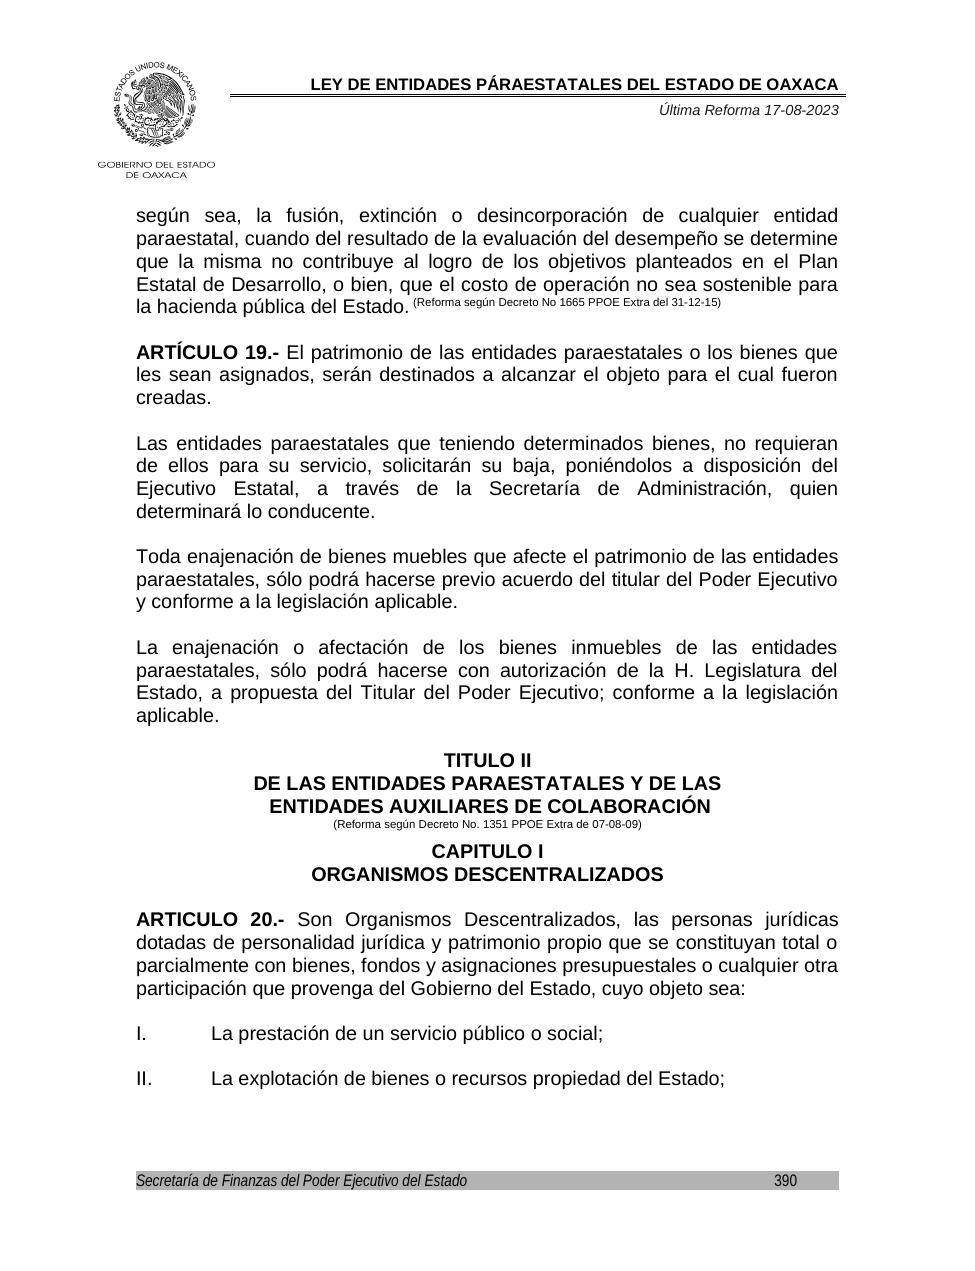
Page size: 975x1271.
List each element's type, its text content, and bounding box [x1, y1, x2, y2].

picture [95, 59, 218, 181]
list La prestación de un servicio público o social; [136, 1022, 839, 1044]
text DE LAS ENTIDADES PARAESTATALES Y DE LAS [136, 772, 839, 795]
text CAPITULO I [136, 840, 839, 863]
list La explotación de bienes o recursos propiedad del Estado; [136, 1067, 839, 1090]
text ORGANISMOS DESCENTRALIZADOS [136, 863, 839, 886]
text Las entidades paraestatales que teniendo determinados bienes, no requieran de ellos para su servicio, solicitarán su baja, poniéndolos a disposición del Ejecutivo Estatal, a través de la Secretaría de Administración, quien determinará lo conducente. [136, 431, 839, 522]
text La enajenación o afectación de los bienes inmuebles de las entidades paraestatales, sólo podrá hacerse con autorización de la H. Legislatura del Estado, a propuesta del Titular del Poder Ejecutivo; conforme a la legislación aplicable. [136, 636, 839, 727]
text ARTICULO 20.- Son Organismos Descentralizados, las personas jurídicas dotadas de personalidad jurídica y patrimonio propio que se constituyan total o parcialmente con bienes, fondos y asignaciones presupuestales o cualquier otra participación que provenga del Gobierno del Estado, cuyo objeto sea: [136, 908, 839, 999]
text TITULO II [136, 749, 839, 772]
text ARTÍCULO 19.- El patrimonio de las entidades paraestatales o los bienes que les sean asignados, serán destinados a alcanzar el objeto para el cual fueron creadas. [136, 341, 839, 409]
text Toda enajenación de bienes muebles que afecte el patrimonio de las entidades paraestatales, sólo podrá hacerse previo acuerdo del titular del Poder Ejecutivo y conforme a la legislación aplicable. [136, 545, 839, 613]
text (Reforma según Decreto No. 1351 PPOE Extra de 07-08-09) [136, 817, 839, 840]
text ENTIDADES AUXILIARES DE COLABORACIÓN [136, 795, 839, 817]
